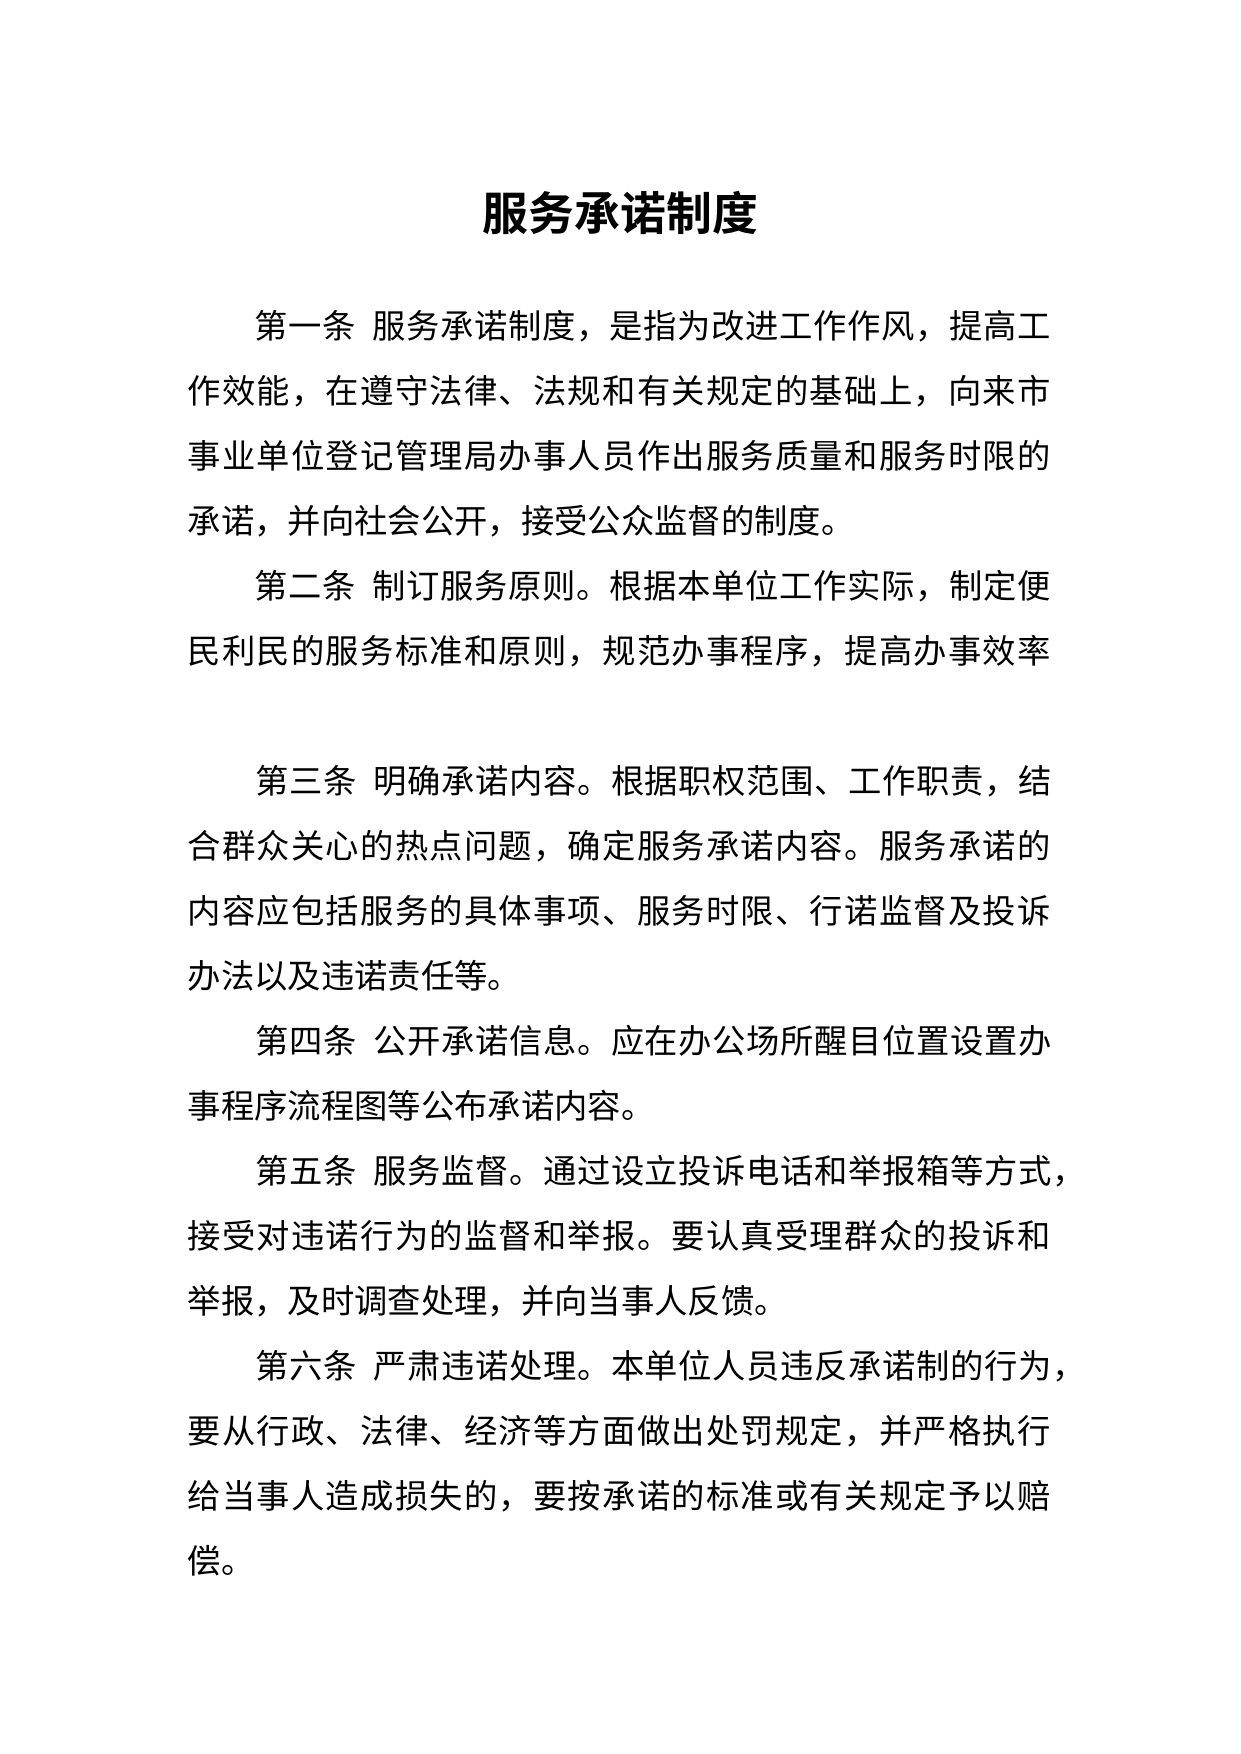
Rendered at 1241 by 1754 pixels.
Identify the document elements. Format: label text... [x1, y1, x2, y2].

text 第四条 公开承诺信息。应在办公场所醒目位置设置办事程序流程图等公布承诺内容。 [187, 1007, 1053, 1137]
text 第二条 制订服务原则。根据本单位工作实际，制定便民利民的服务标准和原则，规范办事程序，提高办事效率。 [187, 552, 1053, 747]
text 第三条 明确承诺内容。根据职权范围、工作职责，结合群众关心的热点问题，确定服务承诺内容。服务承诺的内容应包括服务的具体事项、服务时限、行诺监督及投诉办法以及违诺责任等。 [187, 747, 1053, 1007]
text 服务承诺制度 [187, 162, 1053, 259]
text 第一条 服务承诺制度，是指为改进工作作风，提高工作效能，在遵守法律、法规和有关规定的基础上，向来市事业单位登记管理局办事人员作出服务质量和服务时限的承诺，并向社会公开，接受公众监督的制度。 [187, 292, 1053, 552]
text 第五条 服务监督。通过设立投诉电话和举报箱等方式，接受对违诺行为的监督和举报。要认真受理群众的投诉和举报，及时调查处理，并向当事人反馈。 [187, 1137, 1053, 1332]
text 第六条 严肃违诺处理。本单位人员违反承诺制的行为，要从行政、法律、经济等方面做出处罚规定，并严格执行。给当事人造成损失的，要按承诺的标准或有关规定予以赔偿。 [187, 1332, 1053, 1592]
